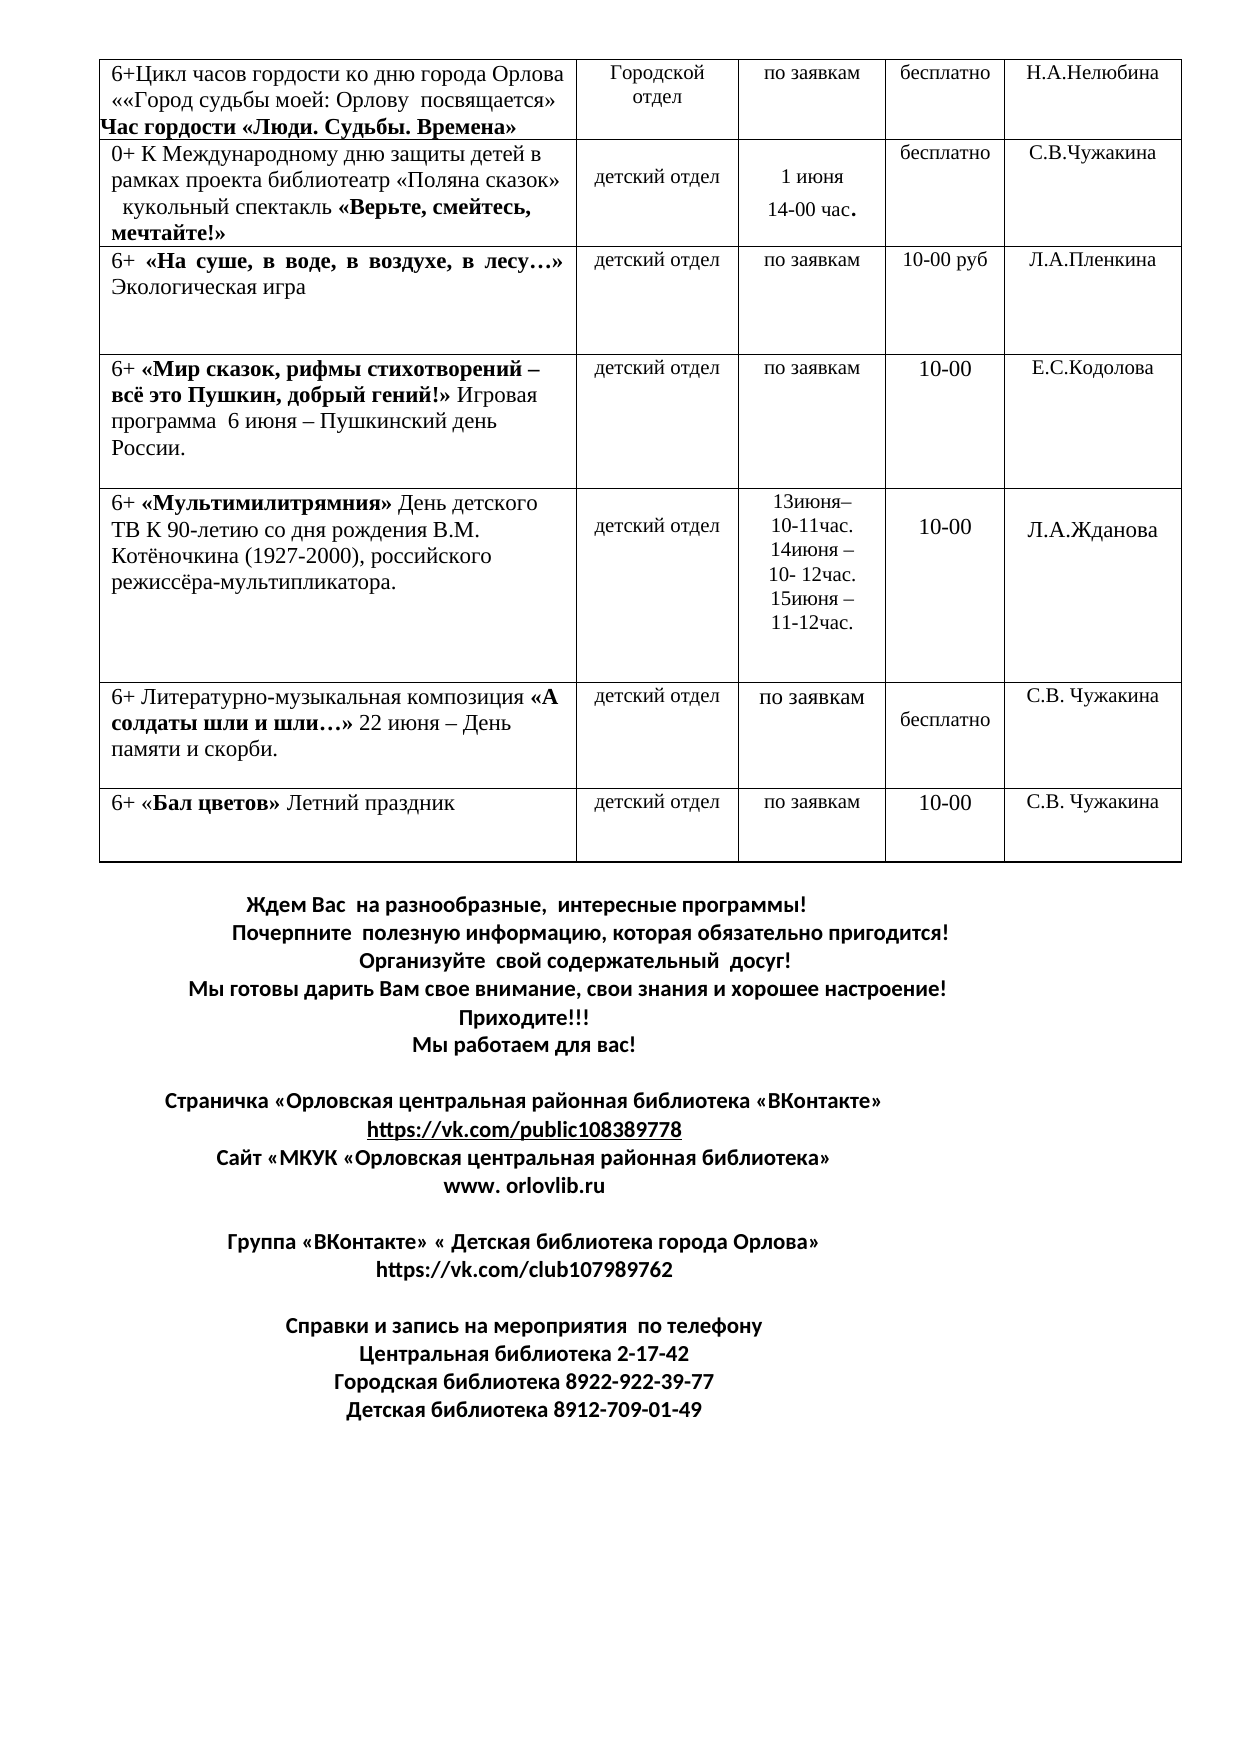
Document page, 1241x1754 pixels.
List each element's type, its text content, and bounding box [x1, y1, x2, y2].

table_cell 10-00 [886, 789, 1004, 861]
text Почерпните полезную информацию, которая обязательно пригодится! [59, 918, 989, 947]
text Центральная библиотека 2-17-42 [59, 1339, 989, 1367]
table_cell бесплатно [886, 140, 1004, 246]
table_cell бесплатно [886, 60, 1004, 139]
table_cell детский отдел [577, 355, 738, 488]
table_cell 0+ К Международному дню защиты детей в рамках проекта библиотеатр «Поляна сказок» кукольный спектакль «Верьте, смейтесь, мечтайте!» [100, 140, 576, 246]
text Мы работаем для вас! [59, 1031, 989, 1059]
table_cell по заявкам [739, 355, 885, 488]
table_cell 6+ «Мир сказок, рифмы стихотворений –всё это Пушкин, добрый гений!» Игровая программа 6 июня – Пушкинский день России. [100, 355, 576, 488]
table_cell 6+Цикл часов гордости ко дню города Орлова ««Город судьбы моей: Орлову посвящается» Час гордости «Люди. Судьбы. Времена» [100, 60, 576, 139]
table_cell 6+ Литературно-музыкальная композиция «А солдаты шли и шли…» 22 июня – День памяти и скорби. [100, 683, 576, 788]
text Городская библиотека 8922-922-39-77 [59, 1367, 989, 1395]
table_cell С.В. Чужакина [1005, 789, 1181, 861]
table_cell Л.А.Жданова [1005, 489, 1181, 682]
table_cell по заявкам [739, 247, 885, 354]
table_cell Н.А.Нелюбина [1005, 60, 1181, 139]
table_cell детский отдел [577, 247, 738, 354]
table_cell детский отдел [577, 489, 738, 682]
table_cell бесплатно [886, 683, 1004, 788]
table_cell С.В.Чужакина [1005, 140, 1181, 246]
text Ждем Вас на разнообразные, интересные программы! [59, 891, 989, 918]
table_cell 10-00 руб [886, 247, 1004, 354]
table_cell Л.А.Пленкина [1005, 247, 1181, 354]
table_cell 6+ «Бал цветов» Летний праздник [100, 789, 576, 861]
table_cell 6+ «На суше, в воде, в воздухе, в лесу…» Экологическая игра [100, 247, 576, 354]
text Организуйте свой содержательный досуг! [59, 947, 989, 974]
table_cell детский отдел [577, 683, 738, 788]
text www. orlovlib.ru [59, 1171, 989, 1199]
table_cell 10-00 [886, 489, 1004, 682]
table_cell 1 июня 14-00 час. [739, 140, 885, 246]
text Страничка «Орловская центральная районная библиотека «ВКонтакте» https://vk.com/public108389778 [59, 1087, 989, 1143]
text Группа «ВКонтакте» « Детская библиотека города Орлова» [59, 1227, 989, 1255]
table_cell Городской отдел [577, 60, 738, 139]
table_cell по заявкам [739, 60, 885, 139]
text Сайт «МКУК «Орловская центральная районная библиотека» [59, 1143, 989, 1171]
table_cell 13июня– 10-11час. 14июня – 10- 12час. 15июня – 11-12час. [739, 489, 885, 682]
table_cell 10-00 [886, 355, 1004, 488]
table_cell С.В. Чужакина [1005, 683, 1181, 788]
text https://vk.com/club107989762 [59, 1255, 989, 1283]
table_cell по заявкам [739, 789, 885, 861]
table_cell 6+ «Мультимилитрямния» День детского ТВ К 90-летию со дня рождения В.М. Котёночкина (1927-2000), российского режиссёра-мультипликатора. [100, 489, 576, 682]
table_cell детский отдел [577, 789, 738, 861]
table_cell Е.С.Кодолова [1005, 355, 1181, 488]
table_cell по заявкам [739, 683, 885, 788]
text Справки и запись на мероприятия по телефону [59, 1311, 989, 1339]
text Мы готовы дарить Вам свое внимание, свои знания и хорошее настроение! Приходите!!! [59, 974, 989, 1031]
table_cell детский отдел [577, 140, 738, 246]
text Детская библиотека 8912-709-01-49 [59, 1395, 989, 1423]
